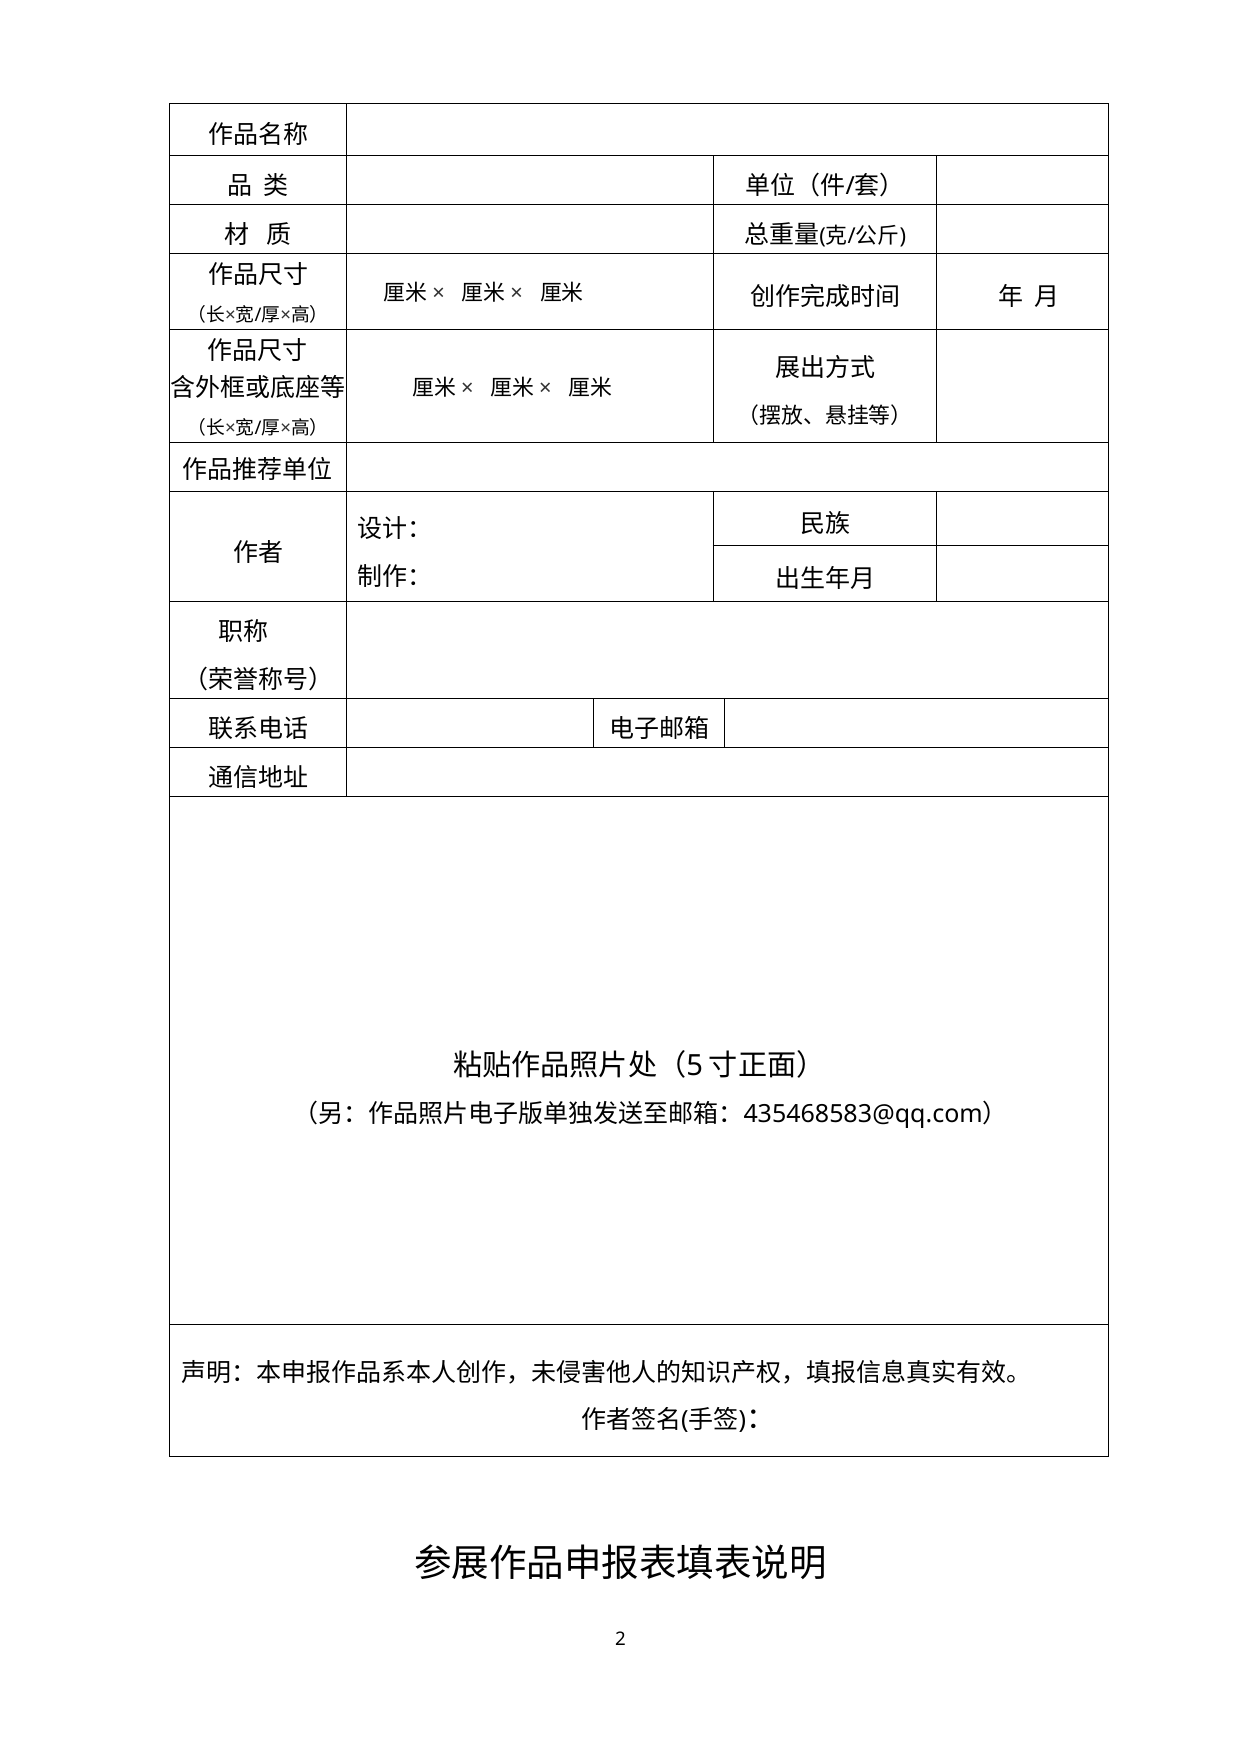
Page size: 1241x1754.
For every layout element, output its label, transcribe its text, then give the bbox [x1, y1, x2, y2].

table_cell [347, 748, 1108, 796]
table_cell [347, 443, 1108, 491]
table_cell 设计： 制作： [347, 492, 713, 601]
text 参展作品申报表填表说明 [187, 1527, 1053, 1592]
table_cell 展出方式 （摆放、悬挂等） [714, 330, 936, 442]
table_header [347, 104, 1108, 155]
table_cell 总重量(克/公斤) [714, 205, 936, 253]
table_cell 单位（件/套） [714, 156, 936, 204]
table_cell 职称 （荣誉称号） [170, 602, 346, 698]
table_cell 作品推荐单位 [170, 443, 346, 491]
table_cell 电子邮箱 [594, 699, 724, 747]
table_cell 声明：本申报作品系本人创作，未侵害他人的知识产权，填报信息真实有效。 作者签名(手签)： [170, 1325, 1108, 1456]
table_cell 年 月 [937, 254, 1108, 329]
table_cell [937, 546, 1108, 601]
table_cell 通信地址 [170, 748, 346, 796]
table_cell [937, 492, 1108, 545]
table_cell 厘米 × 厘米 × 厘米 [347, 254, 713, 329]
table_header 作品名称 [170, 104, 346, 155]
table_cell 出生年月 [714, 546, 936, 601]
table_cell 创作完成时间 [714, 254, 936, 329]
table_cell 民族 [714, 492, 936, 545]
table_cell 作品尺寸 （长×宽/厚×高） [170, 254, 346, 329]
table_cell 厘米 × 厘米 × 厘米 [347, 330, 713, 442]
table_cell 粘贴作品照片处（5寸正面） （另：作品照片电子版单独发送至邮箱：435468583@qq.com） [170, 797, 1108, 1324]
table_cell [347, 156, 713, 204]
table_cell [937, 330, 1108, 442]
table_cell 作品尺寸 含外框或底座等 （长×宽/厚×高） [170, 330, 346, 442]
table_cell 品 类 [170, 156, 346, 204]
table_cell 材 质 [170, 205, 346, 253]
table_cell [937, 205, 1108, 253]
table_cell [937, 156, 1108, 204]
table_cell [347, 699, 593, 747]
table_cell 作者 [170, 492, 346, 601]
table_cell [347, 602, 1108, 698]
table_cell [725, 699, 1108, 747]
table_cell [347, 205, 713, 253]
table_cell 联系电话 [170, 699, 346, 747]
